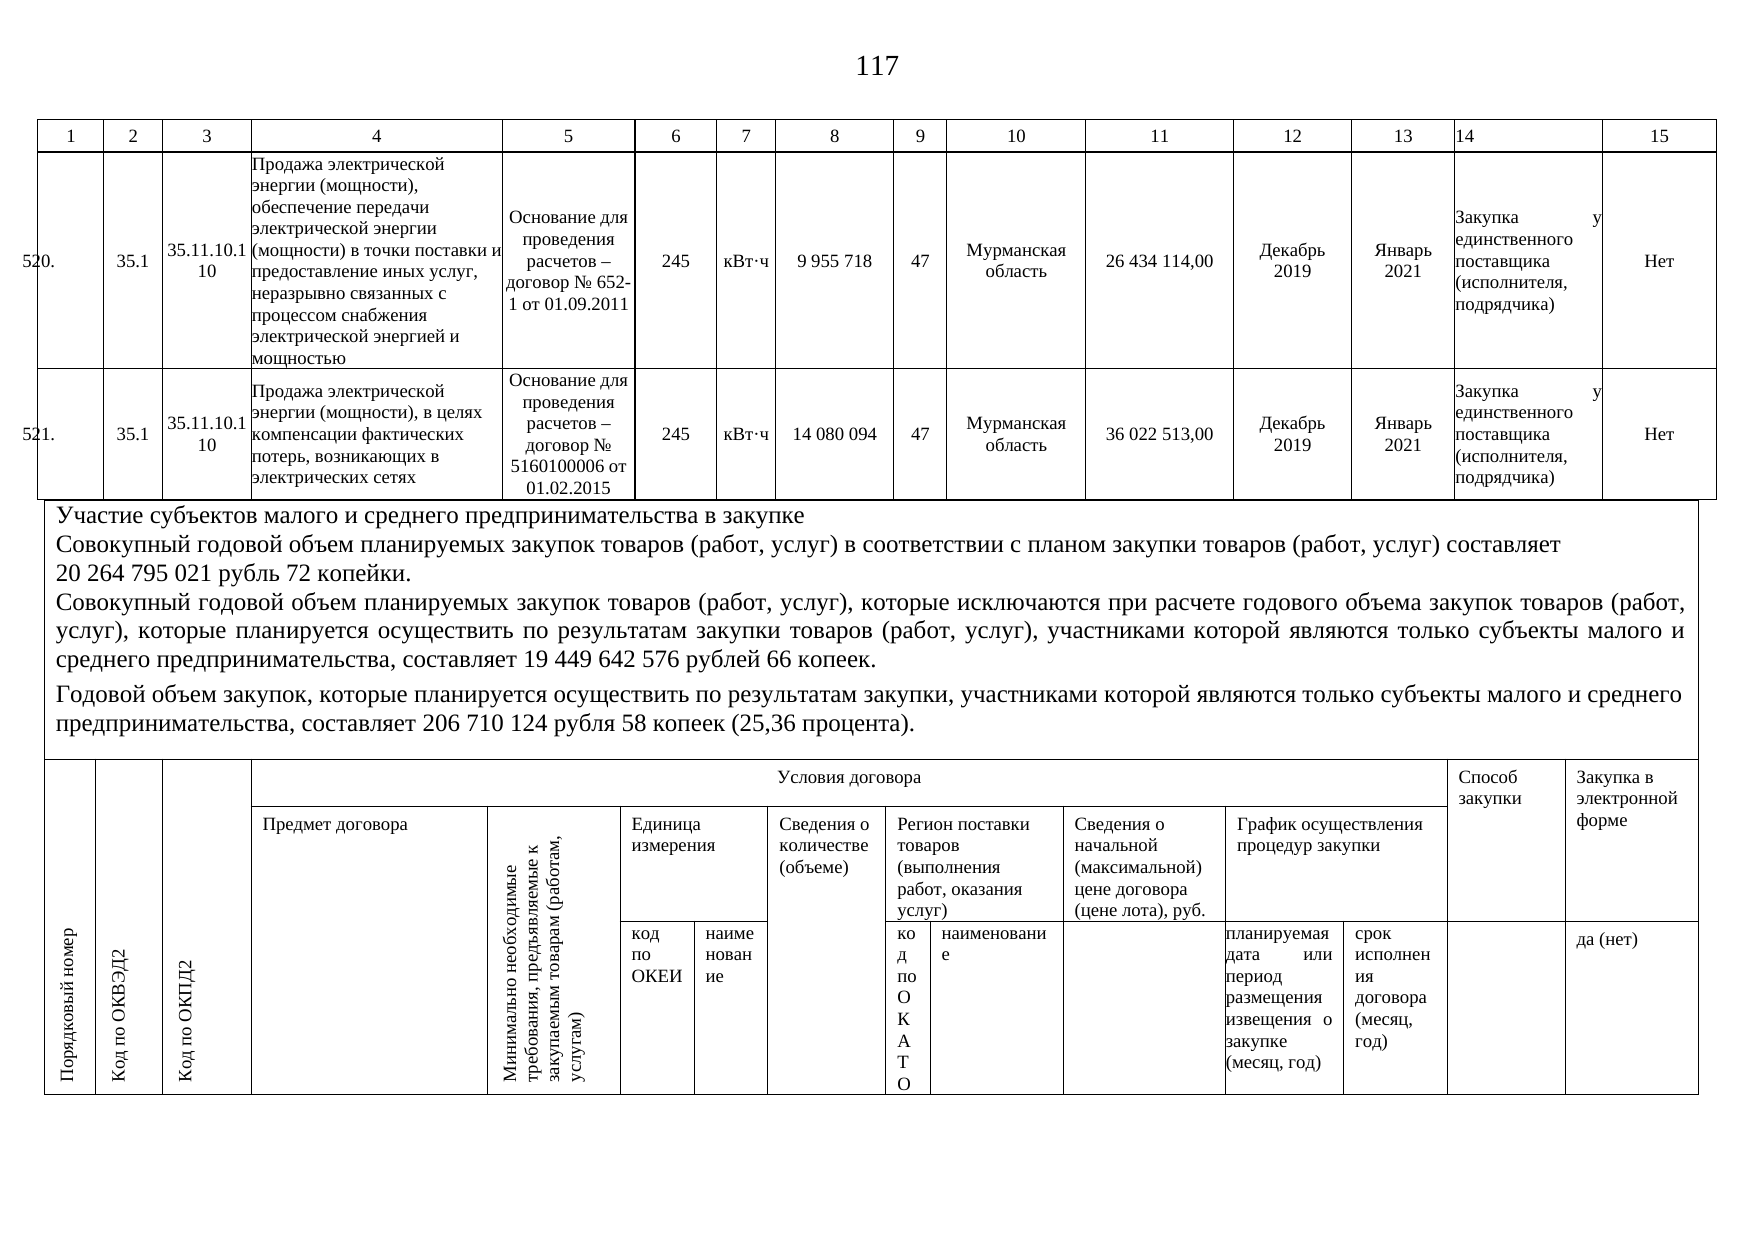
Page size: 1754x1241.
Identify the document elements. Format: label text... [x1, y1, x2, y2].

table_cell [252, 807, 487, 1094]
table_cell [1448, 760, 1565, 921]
table_header 6 [636, 120, 716, 151]
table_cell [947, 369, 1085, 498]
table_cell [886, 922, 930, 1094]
table_header 1 [38, 120, 103, 151]
table_header 8 [776, 120, 893, 151]
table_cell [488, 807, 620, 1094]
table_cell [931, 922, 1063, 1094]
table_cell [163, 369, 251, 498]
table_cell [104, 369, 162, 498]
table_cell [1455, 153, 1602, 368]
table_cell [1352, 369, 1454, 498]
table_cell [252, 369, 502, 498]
table_header 14 [1455, 120, 1602, 151]
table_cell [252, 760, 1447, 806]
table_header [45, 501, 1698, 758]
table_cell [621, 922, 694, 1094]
table_header 10 [947, 120, 1085, 151]
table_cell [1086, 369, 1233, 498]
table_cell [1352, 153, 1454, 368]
table_header 2 [104, 120, 162, 151]
table_header 4 [252, 120, 502, 151]
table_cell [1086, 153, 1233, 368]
table_header 9 [894, 120, 946, 151]
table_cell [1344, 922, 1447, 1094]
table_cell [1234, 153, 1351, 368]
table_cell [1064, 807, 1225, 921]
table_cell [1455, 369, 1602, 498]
table_header 11 [1086, 120, 1233, 151]
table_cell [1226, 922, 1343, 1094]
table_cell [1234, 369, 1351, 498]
table_header 3 [163, 120, 251, 151]
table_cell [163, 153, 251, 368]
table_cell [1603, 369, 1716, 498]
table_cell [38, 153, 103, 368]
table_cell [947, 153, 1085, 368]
table_header 7 [717, 120, 775, 151]
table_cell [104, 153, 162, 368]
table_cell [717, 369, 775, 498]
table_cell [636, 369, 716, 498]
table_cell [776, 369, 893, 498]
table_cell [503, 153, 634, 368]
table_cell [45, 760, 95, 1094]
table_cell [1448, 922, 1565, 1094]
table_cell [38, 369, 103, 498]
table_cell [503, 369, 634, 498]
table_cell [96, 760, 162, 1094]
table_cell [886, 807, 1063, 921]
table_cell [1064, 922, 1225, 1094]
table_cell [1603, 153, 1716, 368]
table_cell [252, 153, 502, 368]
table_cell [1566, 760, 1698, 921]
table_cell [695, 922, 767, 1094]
table_header 13 [1352, 120, 1454, 151]
table_header 12 [1234, 120, 1351, 151]
table_header 15 [1603, 120, 1716, 151]
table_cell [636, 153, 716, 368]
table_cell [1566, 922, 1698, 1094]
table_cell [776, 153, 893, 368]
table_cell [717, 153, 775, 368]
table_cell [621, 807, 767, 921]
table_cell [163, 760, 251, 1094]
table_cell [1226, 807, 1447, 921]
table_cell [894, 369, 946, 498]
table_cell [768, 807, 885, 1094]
table_header 5 [503, 120, 634, 151]
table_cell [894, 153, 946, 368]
